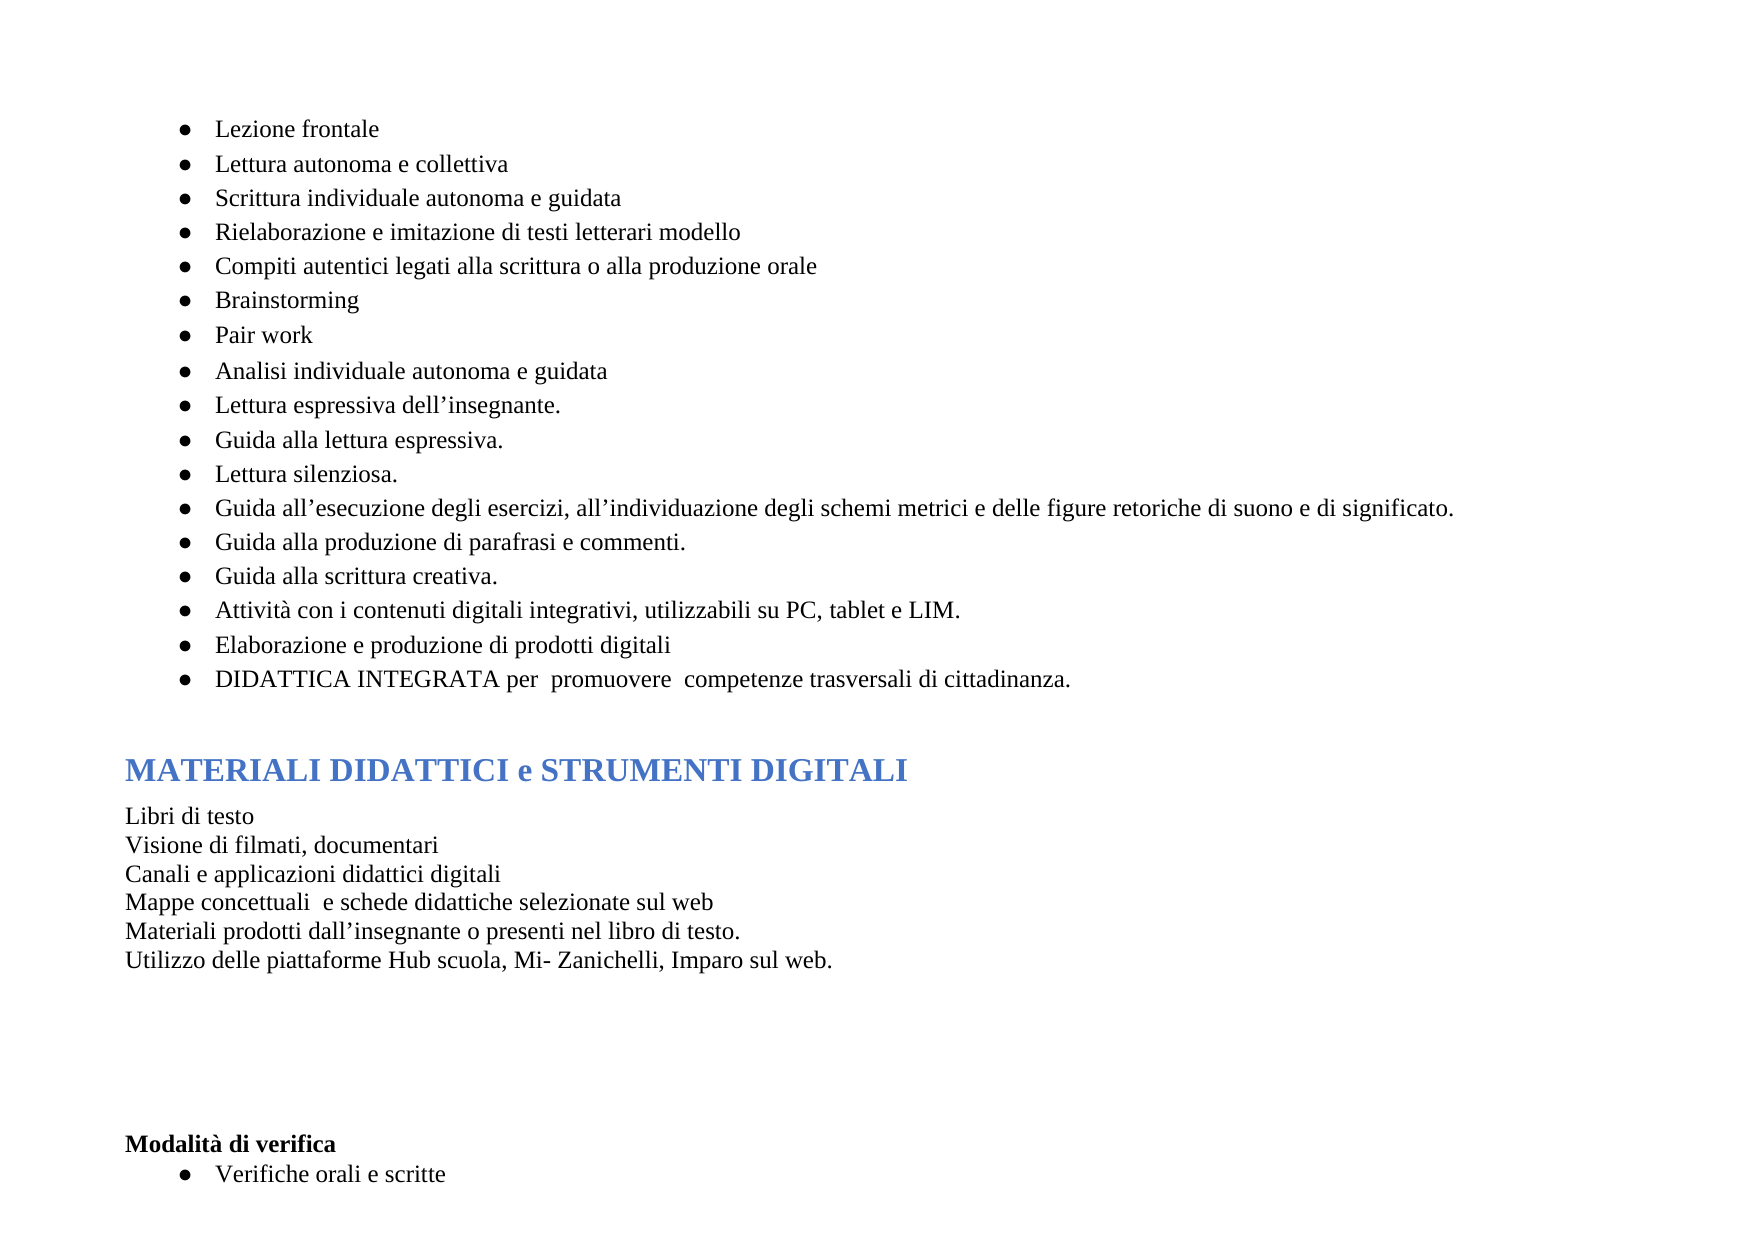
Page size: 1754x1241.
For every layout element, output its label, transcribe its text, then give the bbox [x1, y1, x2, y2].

list Analisi individuale autonoma e guidata [177, 356, 1643, 385]
list Guida alla produzione di parafrasi e commenti. [177, 527, 1643, 556]
text Materiali prodotti dall’insegnante o presenti nel libro di testo. [125, 916, 1643, 945]
list Lezione frontale [177, 114, 1643, 143]
text Libri di testo [125, 801, 1643, 830]
list Verifiche orali e scritte [177, 1159, 1643, 1187]
list Lettura silenziosa. [177, 459, 1643, 488]
list Elaborazione e produzione di prodotti digitali [177, 630, 1643, 659]
list Lettura autonoma e collettiva [177, 149, 1643, 178]
list Brainstorming [177, 286, 1643, 314]
list Guida all’esecuzione degli esercizi, all’individuazione degli schemi metrici e delle figure retoriche di suono e di significato. [177, 493, 1643, 522]
list Attività con i contenuti digitali integrativi, utilizzabili su PC, tablet e LIM. [177, 596, 1643, 624]
list Rielaborazione e imitazione di testi letterari modello [177, 217, 1643, 246]
list Compiti autentici legati alla scrittura o alla produzione orale [177, 251, 1643, 280]
list Guida alla scrittura creativa. [177, 561, 1643, 590]
list Pair work [177, 320, 1643, 348]
text Visione di filmati, documentari [125, 830, 1643, 859]
list Scrittura individuale autonoma e guidata [177, 183, 1643, 212]
list Guida alla lettura espressiva. [177, 425, 1643, 453]
text Utilizzo delle piattaforme Hub scuola, Mi- Zanichelli, Imparo sul web. [125, 945, 1643, 974]
list Lettura espressiva dell’insegnante. [177, 391, 1643, 419]
text Modalità di verifica [125, 1129, 1643, 1157]
list DIDATTICA INTEGRATA per promuovere competenze trasversali di cittadinanza. [177, 664, 1643, 693]
text Canali e applicazioni didattici digitali [125, 859, 1643, 887]
text MATERIALI DIDATTICI e STRUMENTI DIGITALI [125, 750, 1643, 789]
text Mappe concettuali e schede didattiche selezionate sul web [125, 887, 1643, 916]
